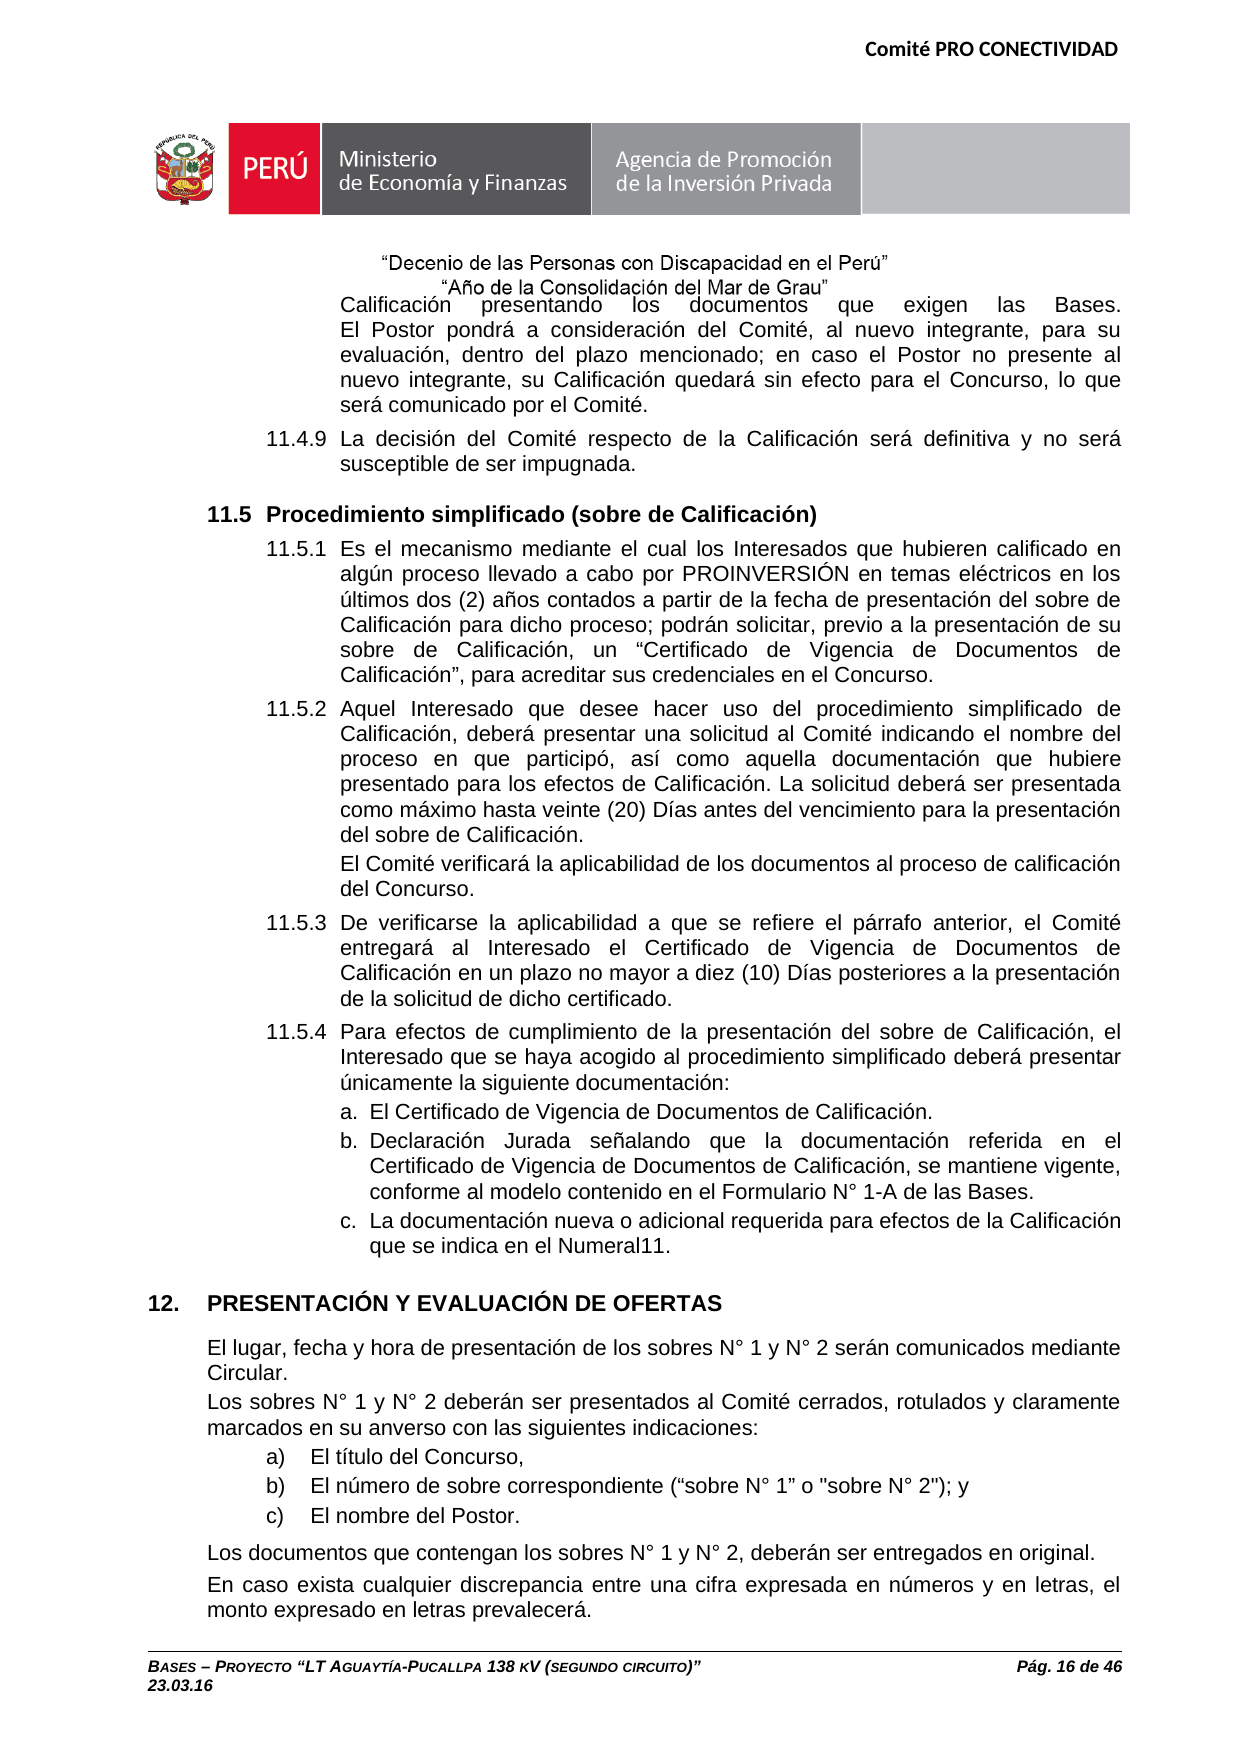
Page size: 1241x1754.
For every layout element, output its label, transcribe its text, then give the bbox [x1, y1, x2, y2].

list Para efectos de cumplimiento de la presentación del sobre de Calificación, el Interesado que se haya acogido al procedimiento simplificado deberá presentar únicamente la siguiente documentación: [266, 1019, 1122, 1094]
list De verificarse la aplicabilidad a que se refiere el párrafo anterior, el Comité entregará al Interesado el Certificado de Vigencia de Documentos de Calificación en un plazo no mayor a diez (10) Días posteriores a la presentación de la solicitud de dicho certificado. [266, 910, 1122, 1011]
list El Certificado de Vigencia de Documentos de Calificación. [340, 1099, 1122, 1124]
list Procedimiento simplificado (sobre de Calificación) [207, 501, 1122, 528]
list PRESENTACIÓN Y EVALUACIÓN DE OFERTAS [148, 1289, 1122, 1316]
list El nombre del Postor. [266, 1503, 1122, 1528]
list Es el mecanismo mediante el cual los Interesados que hubieren calificado en algún proceso llevado a cabo por PROINVERSIÓN en temas eléctricos en los últimos dos (2) años contados a partir de la fecha de presentación del sobre de Calificación para dicho proceso; podrán solicitar, previo a la presentación de su sobre de Calificación, un “Certificado de Vigencia de Documentos de Calificación”, para acreditar sus credenciales en el Concurso. [266, 536, 1122, 687]
list Declaración Jurada señalando que la documentación referida en el Certificado de Vigencia de Documentos de Calificación, se mantiene vigente, conforme al modelo contenido en el Formulario N° 1-A de las Bases. [340, 1128, 1122, 1204]
list El título del Concurso, [266, 1444, 1122, 1469]
text Los documentos que contengan los sobres N° 1 y N° 2, deberán ser entregados en original. [207, 1540, 1122, 1566]
list Aquel Interesado que desee hacer uso del procedimiento simplificado de Calificación, deberá presentar una solicitud al Comité indicando el nombre del proceso en que participó, así como aquella documentación que hubiere presentado para los efectos de Calificación. La solicitud deberá ser presentada como máximo hasta veinte (20) Días antes del vencimiento para la presentación del sobre de Calificación. [266, 696, 1122, 847]
list El número de sobre correspondiente (“sobre N° 1” o "sobre N° 2"); y [266, 1473, 1122, 1498]
picture [148, 113, 1136, 303]
text El Comité verificará la aplicabilidad de los documentos al proceso de calificación del Concurso. [340, 851, 1122, 901]
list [266, 292, 1122, 418]
list La decisión del Comité respecto de la Calificación será definitiva y no será susceptible de ser impugnada. [266, 426, 1122, 476]
list La documentación nueva o adicional requerida para efectos de la Calificación que se indica en el Numeral11. [340, 1208, 1122, 1258]
text En caso exista cualquier discrepancia entre una cifra expresada en números y en letras, el monto expresado en letras prevalecerá. [207, 1572, 1122, 1622]
text Los sobres N° 1 y N° 2 deberán ser presentados al Comité cerrados, rotulados y claramente marcados en su anverso con las siguientes indicaciones: [207, 1389, 1122, 1440]
text El lugar, fecha y hora de presentación de los sobres N° 1 y N° 2 serán comunicados mediante Circular. [207, 1335, 1122, 1385]
